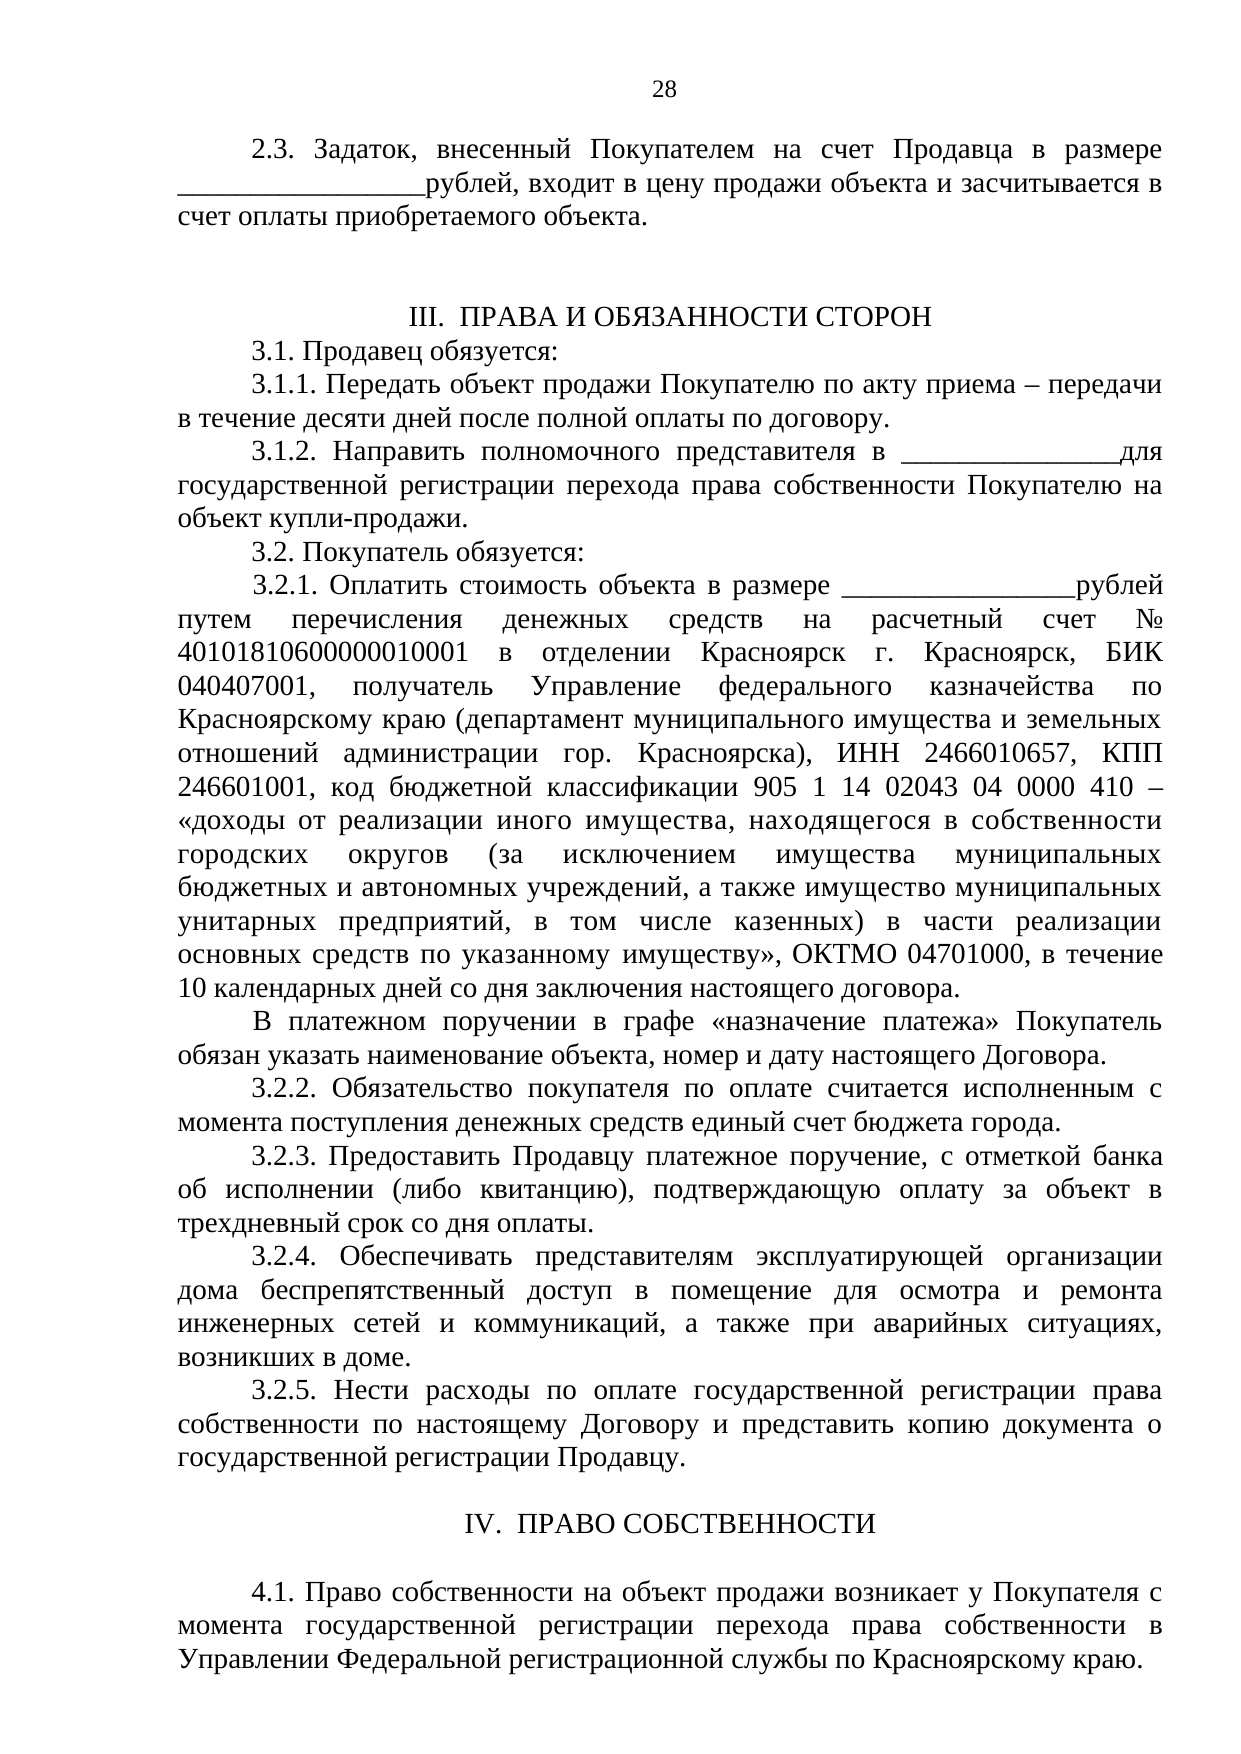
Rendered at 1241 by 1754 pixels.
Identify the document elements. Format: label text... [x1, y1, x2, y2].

text 3.2.3. Предоставить Продавцу платежное поручение, c отметкой банка об исполнении (либо квитанцию), подтверждающую оплату за объект в трехдневный срок со дня оплаты. [177, 1138, 1163, 1238]
text 3.1.2. Направить полномочного представителя в _______________для государственной регистрации перехода права собственности Покупателю на объект купли-продажи. [177, 433, 1163, 534]
text 4.1. Право собственности на объект продажи возникает у Покупателя с момента государственной регистрации перехода права собственности в Управлении Федеральной регистрационной службы по Красноярскому краю. [177, 1574, 1163, 1674]
text 3.2.4. Обеспечивать представителям эксплуатирующей организации дома беспрепятственный доступ в помещение для осмотра и ремонта инженерных сетей и коммуникаций, а также при аварийных ситуациях, возникших в доме. [177, 1238, 1163, 1372]
text 3.1.1. Передать объект продажи Покупателю по акту приема – передачи в течение десяти дней после полной оплаты по договору. [177, 366, 1163, 433]
text III. ПРАВА И ОБЯЗАННОСТИ СТОРОН [177, 299, 1163, 333]
text 3.2.1. Оплатить стоимость объекта в размере ________________рублей путем перечисления денежных средств на расчетный счет № 40101810600000010001 в отделении Красноярск г. Красноярск, БИК 040407001, получатель Управление федерального казначейства по Красноярскому краю (департамент муниципального имущества и земельных отношений администрации гор. Красноярска), ИНН 2466010657, КПП 246601001, код бюджетной классификации 905 1 14 02043 04 0000 410 – «доходы от реализации иного имущества, находящегося в собственности городских округов (за исключением имущества муниципальных бюджетных и автономных учреждений, а также имущество муниципальных унитарных предприятий, в том числе казенных) в части реализации основных средств по указанному имуществу», ОКТМО 04701000, в течение 10 календарных дней со дня заключения настоящего договора. [177, 567, 1163, 1003]
text 3.1. Продавец обязуется: [177, 333, 1163, 366]
text 3.2.2. Обязательство покупателя по оплате считается исполненным с момента поступления денежных средств единый счет бюджета города. [177, 1071, 1163, 1138]
text 3.2. Покупатель обязуется: [177, 534, 1163, 567]
text 2.3. Задаток, внесенный Покупателем на счет Продавца в размере _________________рублей, входит в цену продажи объекта и засчитывается в счет оплаты приобретаемого объекта. [177, 131, 1163, 232]
text В платежном поручении в графе «назначение платежа» Покупатель обязан указать наименование объекта, номер и дату настоящего Договора. [177, 1003, 1163, 1071]
text IV. ПРАВО СОБСТВЕННОСТИ [177, 1507, 1163, 1540]
text 3.2.5. Нести расходы по оплате государственной регистрации права собственности по настоящему Договору и представить копию документа о государственной регистрации Продавцу. [177, 1372, 1163, 1473]
